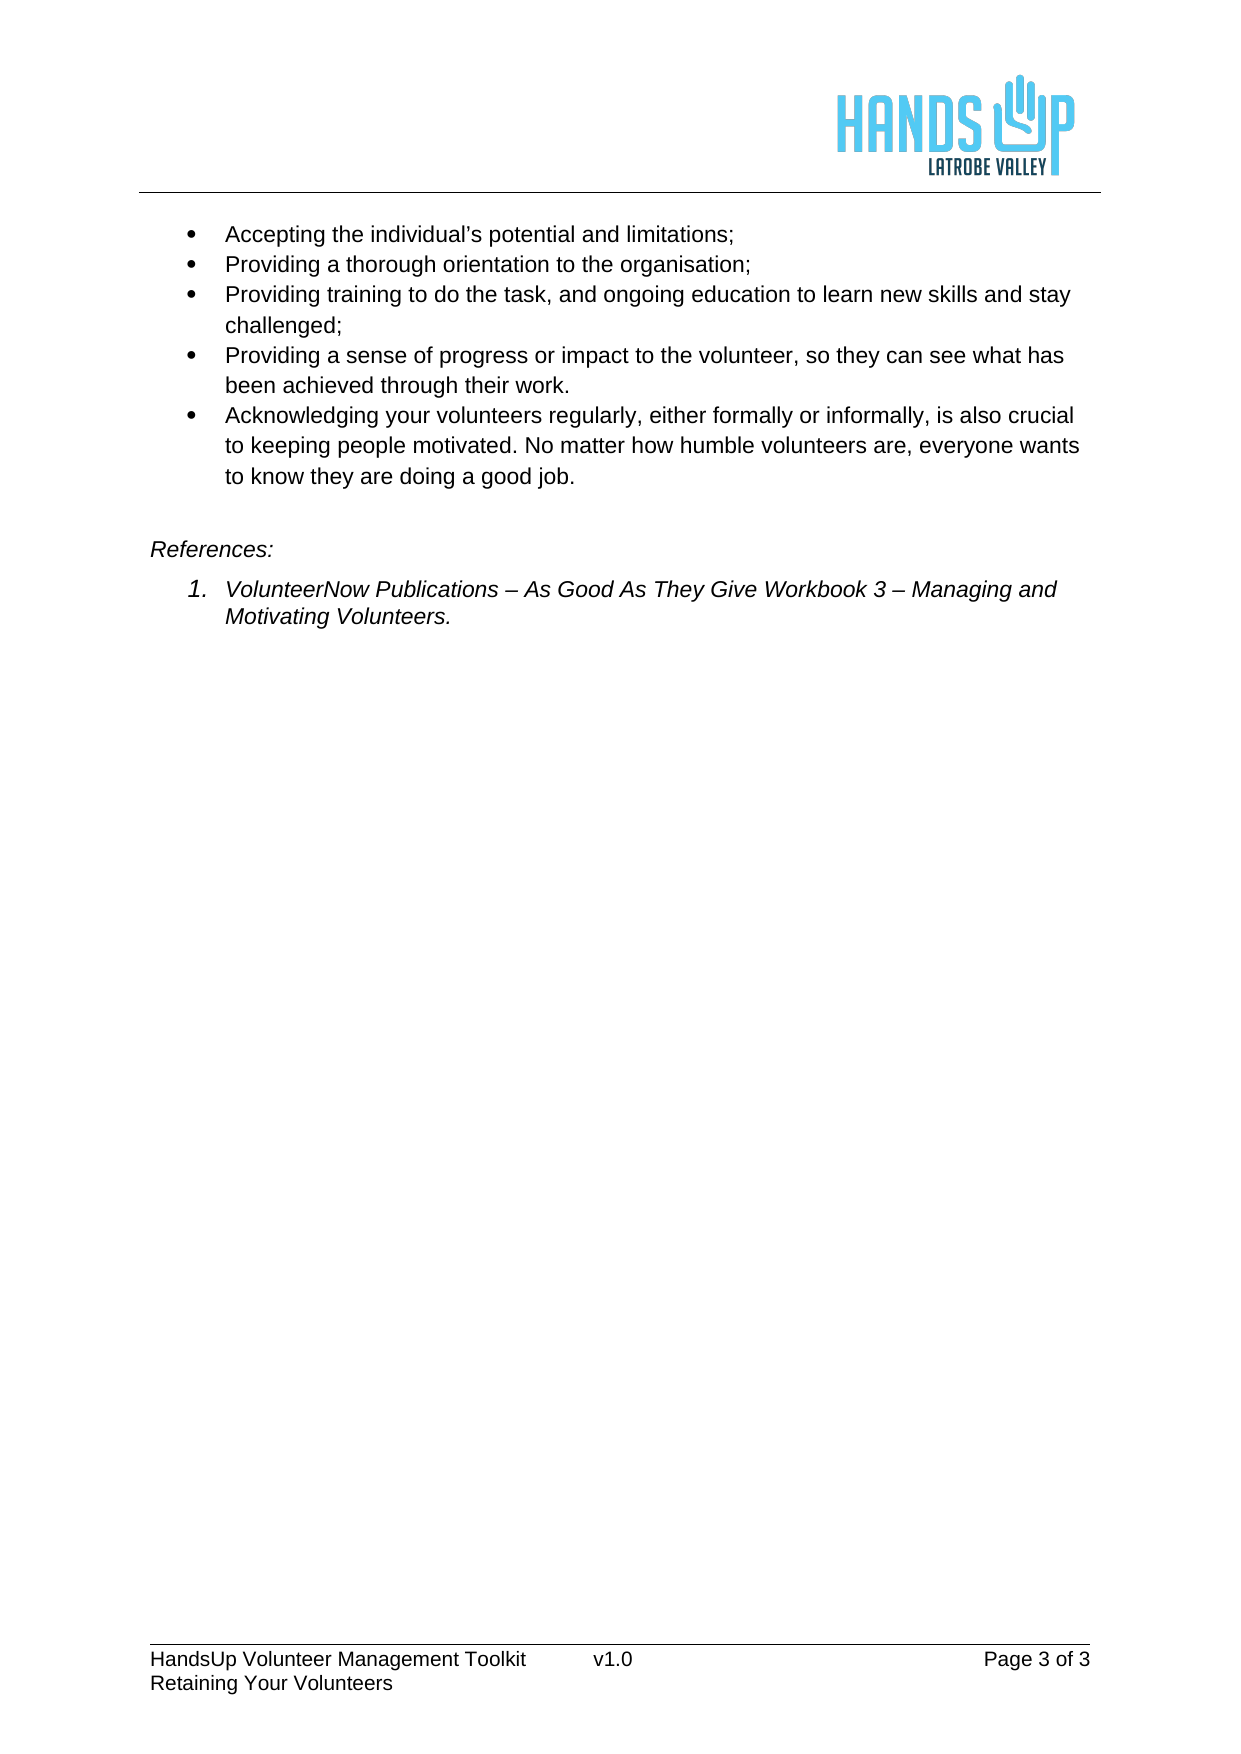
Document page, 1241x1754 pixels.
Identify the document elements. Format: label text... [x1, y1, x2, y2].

picture [821, 59, 1091, 192]
list Providing training to do the task, and ongoing education to learn new skills and stay challenged; [187, 281, 1090, 338]
list Acknowledging your volunteers regularly, either formally or informally, is also crucial to keeping people motivated. No matter how humble volunteers are, everyone wants to know they are doing a good job. [187, 402, 1090, 489]
list VolunteerNow Publications – As Good As They Give Workbook 3 – Managing and Motivating Volunteers. [187, 574, 1090, 629]
text References: [150, 536, 1090, 562]
list Providing a thorough orientation to the organisation; [187, 251, 1090, 278]
list Accepting the individual’s potential and limitations; [187, 221, 1090, 247]
list Providing a sense of progress or impact to the volunteer, so they can see what has been achieved through their work. [187, 342, 1090, 398]
